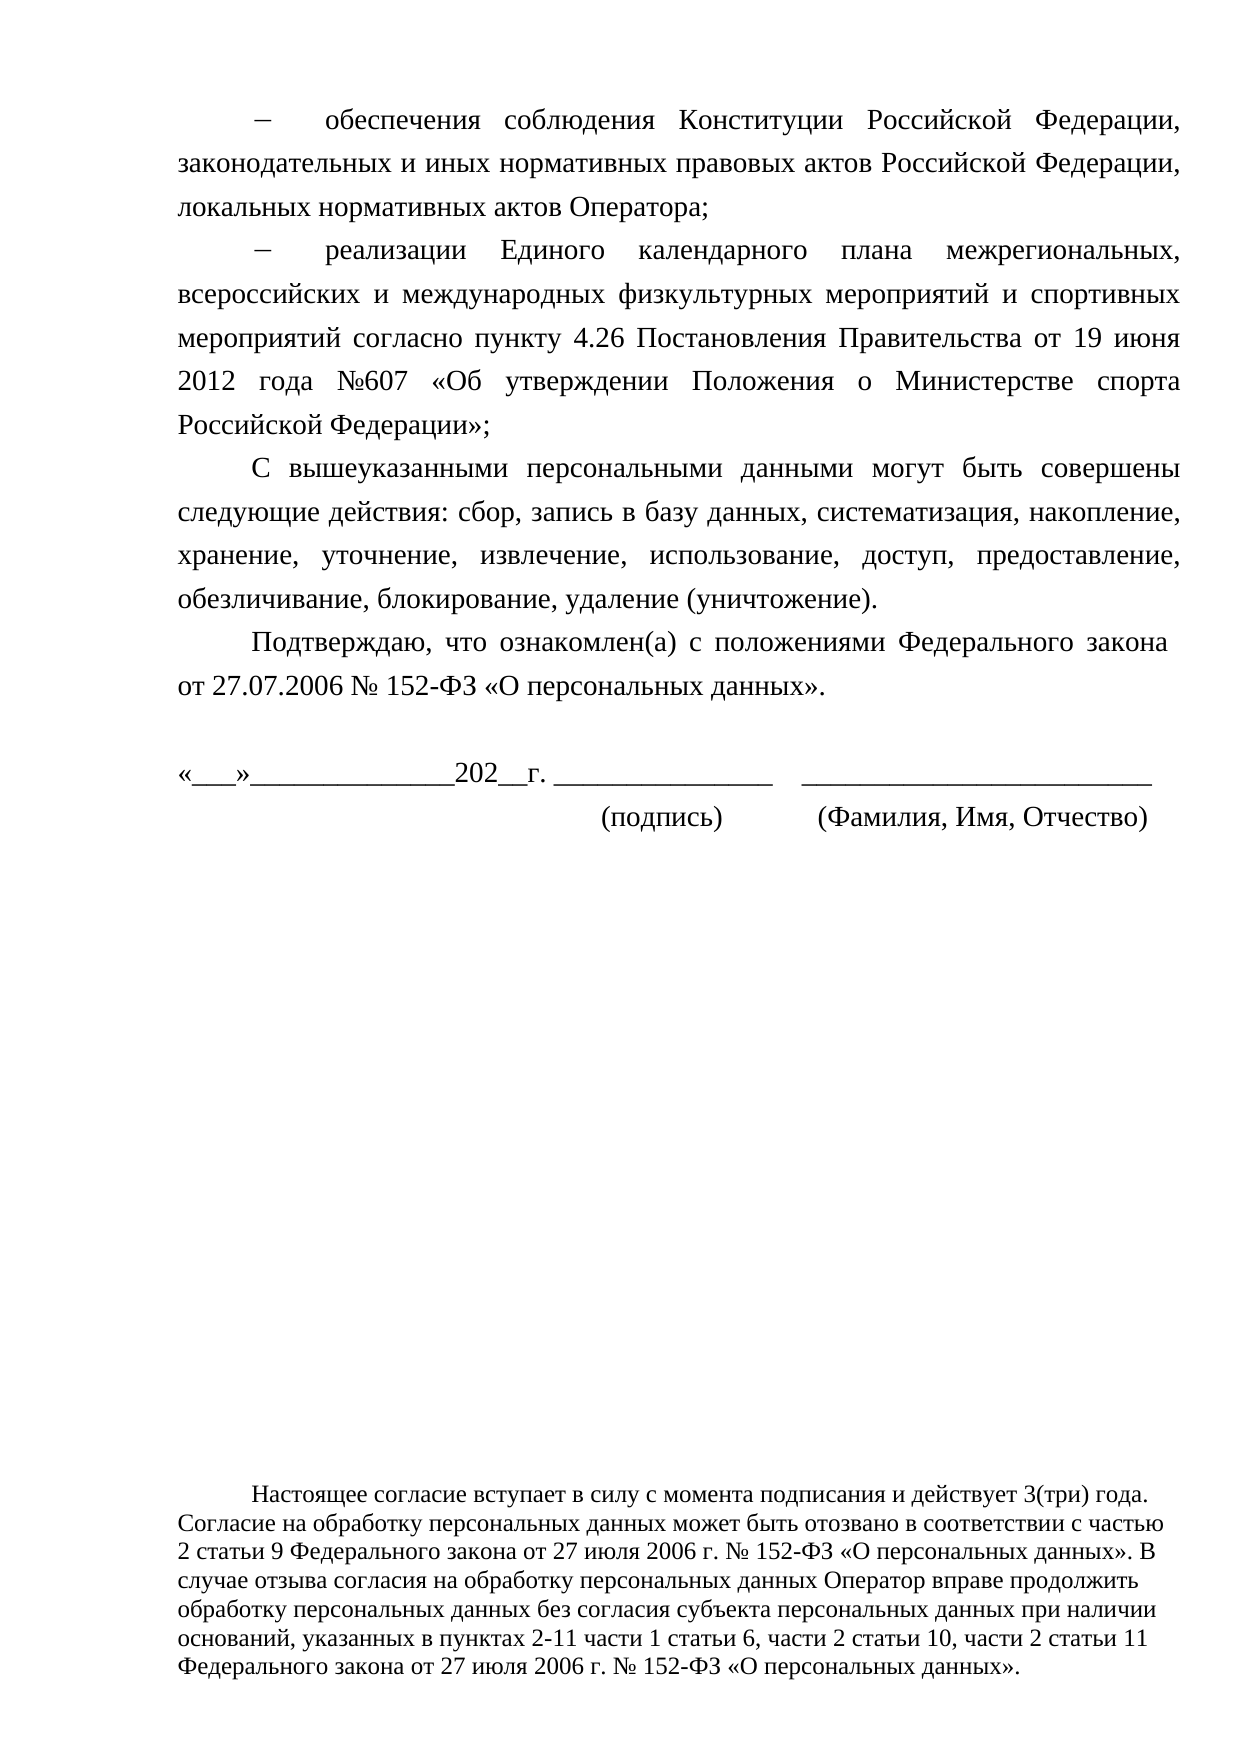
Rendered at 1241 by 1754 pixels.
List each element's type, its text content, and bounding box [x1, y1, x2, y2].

text «___»______________202__г. _______________ ________________________ [177, 755, 1181, 789]
text С вышеуказанными персональными данными могут быть совершены следующие действия: сбор, запись в базу данных, систематизация, накопление, хранение, уточнение, извлечение, использование, доступ, предоставление, обезличивание, блокирование, удаление (уничтожение). [177, 450, 1181, 614]
list реализации Единого календарного плана межрегиональных, всероссийских и международных физкультурных мероприятий и спортивных мероприятий согласно пункту 4.26 Постановления Правительства от 19 июня 2012 года №607 «Об утверждении Положения о Министерстве спорта Российской Федерации»; [177, 232, 1181, 440]
text (подпись) (Фамилия, Имя, Отчество) [214, 799, 1181, 832]
list обеспечения соблюдения Конституции Российской Федерации, законодательных и иных нормативных правовых актов Российской Федерации, локальных нормативных актов Оператора; [177, 102, 1181, 222]
text Подтверждаю, что ознакомлен(а) с положениями Федерального закона от 27.07.2006 № 152-ФЗ «О персональных данных». [177, 624, 1181, 702]
